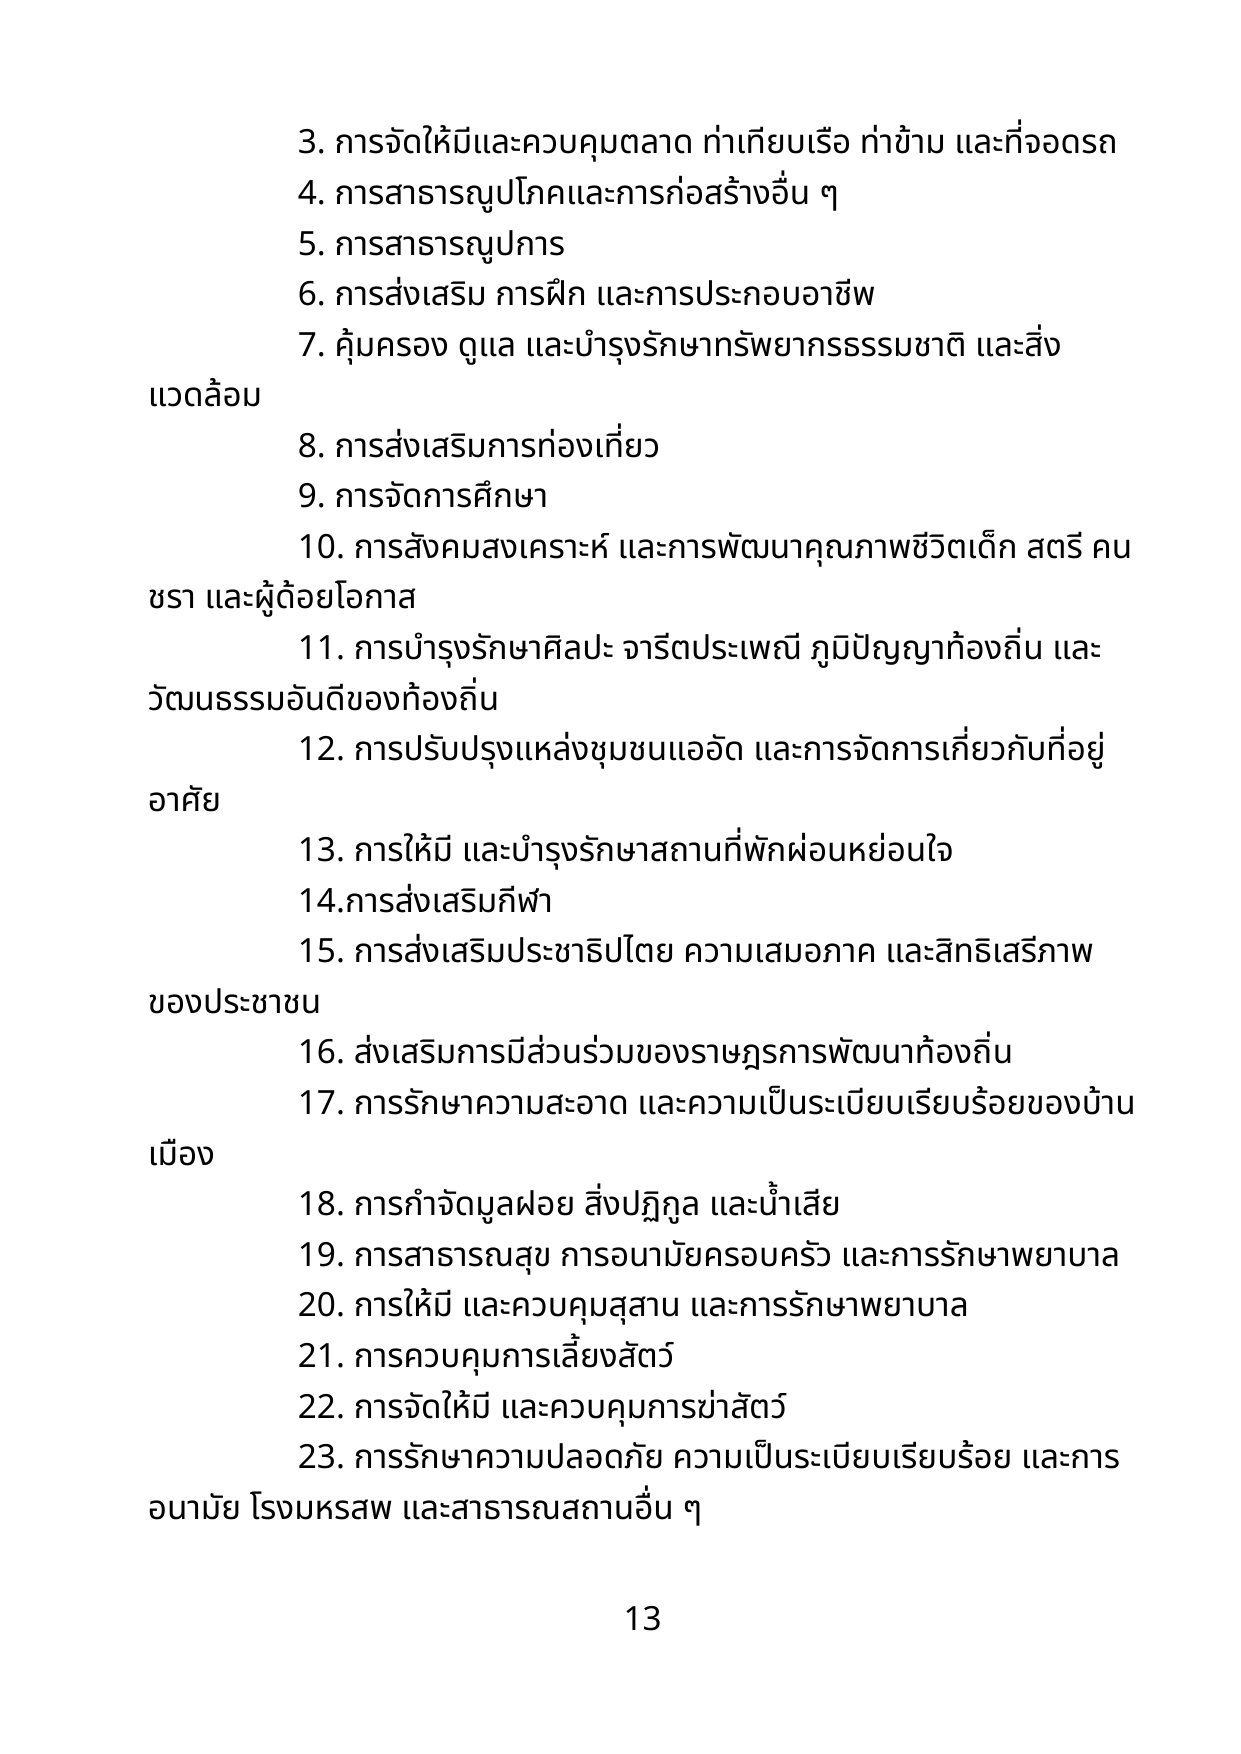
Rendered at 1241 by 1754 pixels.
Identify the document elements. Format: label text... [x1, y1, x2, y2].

text 14.การส่งเสริมกีฬา [148, 877, 1137, 927]
text 16. ส่งเสริมการมีส่วนร่วมของราษฎรการพัฒนาท้องถิ่น [148, 1028, 1137, 1079]
text 4. การสาธารณูปโภคและการก่อสร้างอื่น ๆ [148, 169, 1137, 219]
text 10. การสังคมสงเคราะห์ และการพัฒนาคุณภาพชีวิตเด็ก สตรี คนชรา และผู้ด้อยโอกาส [148, 523, 1137, 624]
text 17. การรักษาความสะอาด และความเป็นระเบียบเรียบร้อยของบ้านเมือง [148, 1079, 1137, 1180]
text 18. การกำจัดมูลฝอย สิ่งปฏิกูล และน้ำเสีย [148, 1180, 1137, 1231]
text 7. คุ้มครอง ดูแล และบำรุงรักษาทรัพยากรธรรมชาติ และสิ่งแวดล้อม [148, 321, 1137, 422]
text 11. การบำรุงรักษาศิลปะ จารีตประเพณี ภูมิปัญญาท้องถิ่น และวัฒนธรรมอันดีของท้องถิ่น [148, 624, 1137, 725]
text 8. การส่งเสริมการท่องเที่ยว [148, 422, 1137, 472]
text 12. การปรับปรุงแหล่งชุมชนแออัด และการจัดการเกี่ยวกับที่อยู่อาศัย [148, 725, 1137, 826]
text 19. การสาธารณสุข การอนามัยครอบครัว และการรักษาพยาบาล [148, 1231, 1137, 1281]
text 9. การจัดการศึกษา [148, 472, 1137, 523]
text 20. การให้มี และควบคุมสุสาน และการรักษาพยาบาล [148, 1281, 1137, 1332]
text 3. การจัดให้มีและควบคุมตลาด ท่าเทียบเรือ ท่าข้าม และที่จอดรถ [148, 118, 1137, 169]
text 15. การส่งเสริมประชาธิปไตย ความเสมอภาค และสิทธิเสรีภาพของประชาชน [148, 927, 1137, 1028]
text 22. การจัดให้มี และควบคุมการฆ่าสัตว์ [148, 1382, 1137, 1433]
text 6. การส่งเสริม การฝึก และการประกอบอาชีพ [148, 270, 1137, 321]
text 5. การสาธารณูปการ [148, 219, 1137, 270]
text 23. การรักษาความปลอดภัย ความเป็นระเบียบเรียบร้อย และการอนามัย โรงมหรสพ และสาธารณสถานอื่น ๆ [148, 1433, 1137, 1534]
text 13. การให้มี และบำรุงรักษาสถานที่พักผ่อนหย่อนใจ [148, 826, 1137, 877]
text 21. การควบคุมการเลี้ยงสัตว์ [148, 1332, 1137, 1382]
